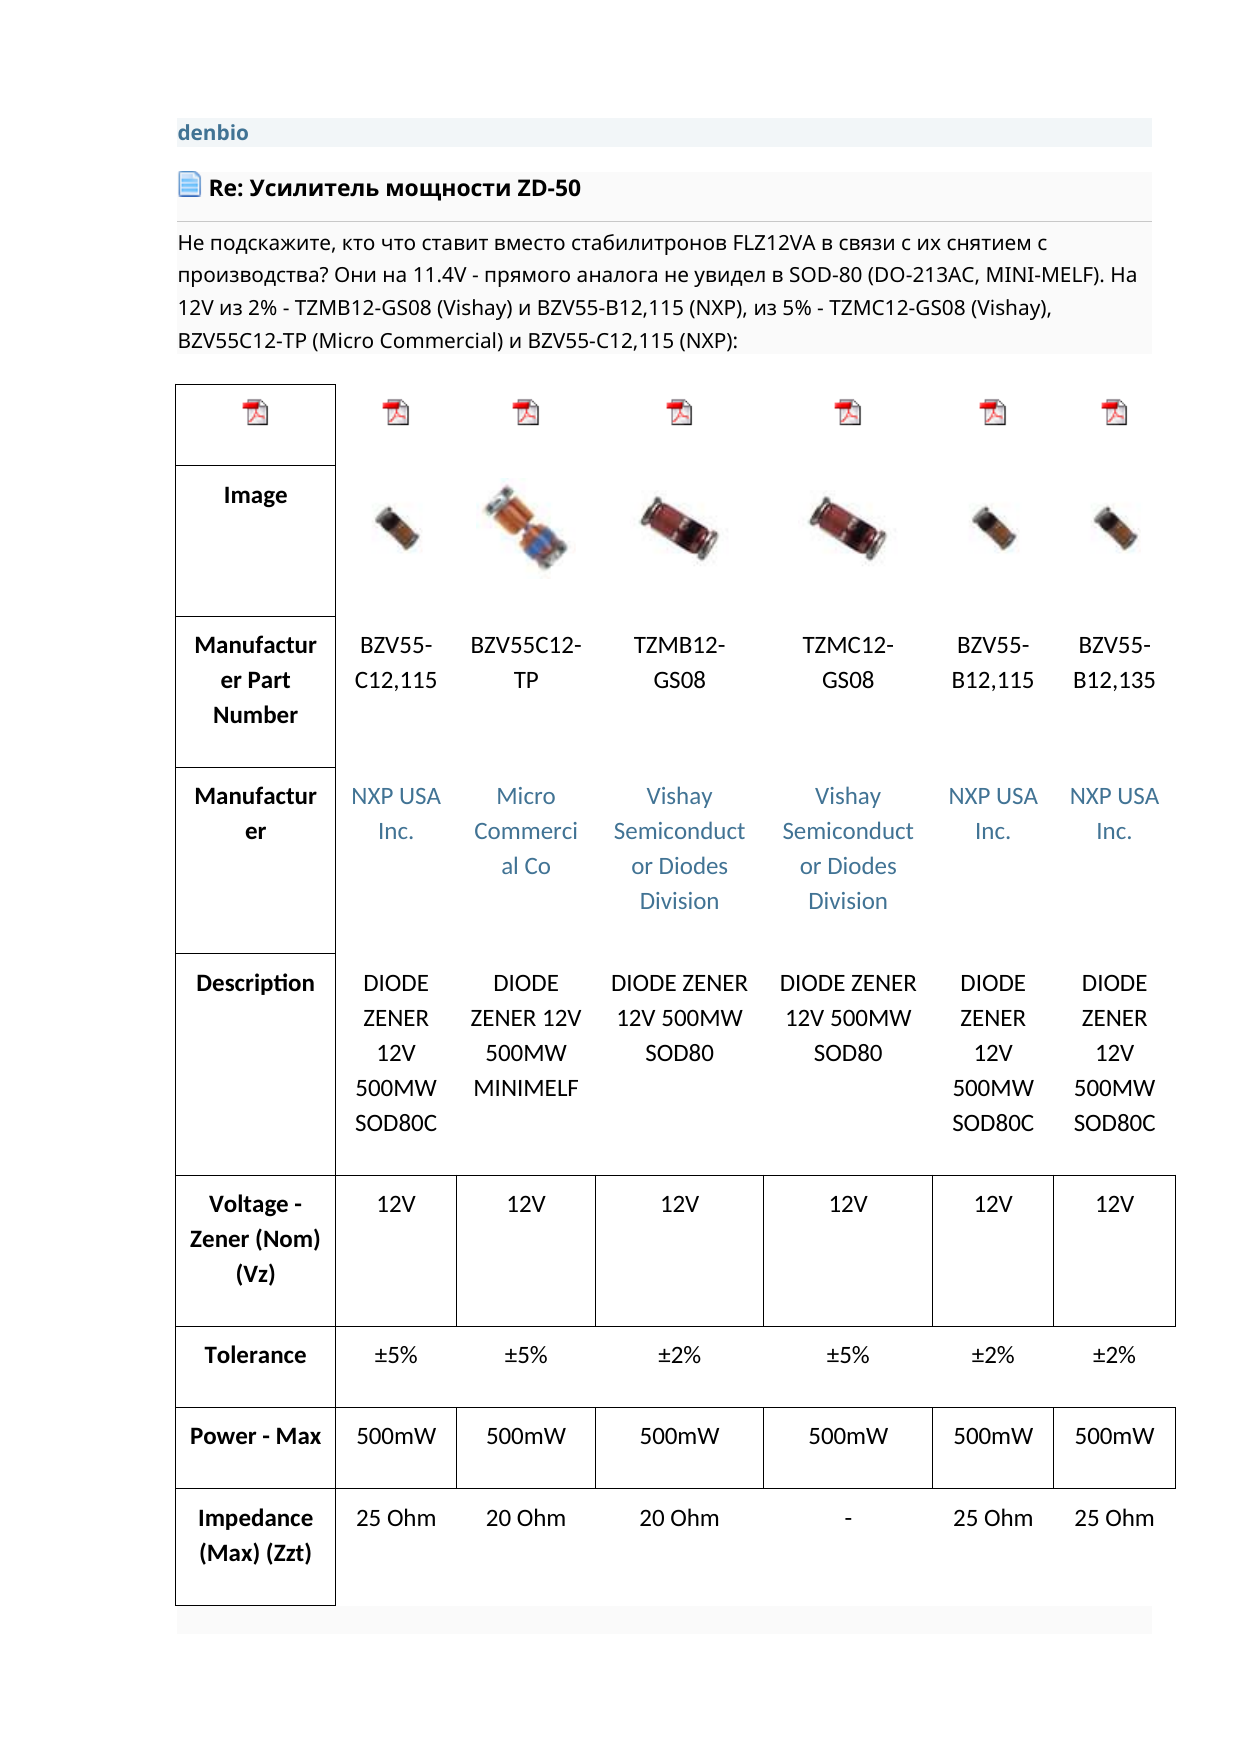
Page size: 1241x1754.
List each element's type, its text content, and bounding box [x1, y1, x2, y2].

picture [945, 478, 1045, 579]
picture [798, 478, 898, 579]
picture [476, 478, 576, 579]
table_header [457, 384, 595, 465]
picture [1100, 397, 1129, 429]
table_cell 25 Ohm [336, 1489, 457, 1604]
subtitle Re: Усилитель мощности ZD-50 [177, 172, 1152, 221]
table_cell DIODE ZENER 12V 500MW SOD80 [764, 953, 932, 1174]
table_cell TZMC12-GS08 [764, 616, 932, 767]
table_cell BZV55C12-TP [457, 616, 595, 767]
table_cell DIODE ZENER 12V 500MW SOD80C [336, 953, 457, 1174]
text denbio [177, 118, 1152, 147]
table_cell 12V [764, 1176, 932, 1326]
table_cell ±2% [595, 1327, 764, 1407]
table_cell 12V [1054, 1176, 1175, 1326]
picture [1066, 478, 1166, 579]
table_cell DIODE ZENER 12V 500MW SOD80C [1054, 953, 1175, 1174]
table_cell TZMB12-GS08 [595, 616, 764, 767]
table_cell DIODE ZENER 12V 500MW MINIMELF [457, 953, 595, 1174]
table_header [933, 384, 1054, 465]
table_cell 500mW [457, 1408, 595, 1488]
table_cell NXP USA Inc. [933, 767, 1054, 953]
picture [177, 171, 203, 197]
table_cell NXP USA Inc. [336, 767, 457, 953]
table_cell 20 Ohm [457, 1489, 595, 1604]
table_cell 500mW [596, 1408, 763, 1488]
picture [629, 478, 730, 579]
table_cell 500mW [336, 1408, 456, 1488]
table_cell Micro Commercial Co [457, 767, 595, 953]
table_cell BZV55-B12,115 [933, 616, 1054, 767]
table_cell 12V [596, 1176, 763, 1326]
table_cell 25 Ohm [1054, 1489, 1175, 1604]
table_header [595, 384, 764, 465]
table_cell 12V [933, 1176, 1053, 1326]
table_cell ±5% [764, 1327, 932, 1407]
table_cell 500mW [1054, 1408, 1175, 1488]
table_cell ±2% [1054, 1327, 1175, 1407]
table_cell 12V [457, 1176, 595, 1326]
picture [833, 397, 863, 429]
table_header [336, 384, 457, 465]
text Не подскажите, кто что ставит вместо стабилитронов FLZ12VA в связи с их снятием с производства? Они на 11.4V - прямого аналога не увидел в SOD-80 (DO-213AC, MINI-MELF). На 12V из 2% - TZMB12-GS08 (Vishay) и BZV55-B12,115 (NXP), из 5% - TZMC12-GS08 (Vishay), BZV55C12-TP (Micro Commercial) и BZV55-C12,115 (NXP): [177, 228, 1152, 354]
table_cell Impedance (Max) (Zzt) [176, 1489, 335, 1604]
table_cell - [764, 1489, 932, 1604]
table_cell DIODE ZENER 12V 500MW SOD80 [595, 953, 764, 1174]
table_cell NXP USA Inc. [1054, 767, 1175, 953]
table_cell 25 Ohm [933, 1489, 1054, 1604]
table_cell ±5% [457, 1327, 595, 1407]
table_cell [595, 465, 764, 616]
table_cell [336, 465, 457, 616]
table_cell [764, 465, 932, 616]
table_cell [933, 465, 1054, 616]
picture [241, 397, 270, 429]
table_cell ±5% [336, 1327, 457, 1407]
picture [511, 397, 541, 429]
table_cell 20 Ohm [595, 1489, 764, 1604]
table_header [176, 385, 335, 465]
table_cell Voltage - Zener (Nom) (Vz) [176, 1176, 335, 1326]
table_cell Manufacturer Part Number [176, 617, 335, 767]
table_cell 12V [336, 1176, 456, 1326]
table_cell Power - Max [176, 1408, 335, 1488]
picture [381, 397, 411, 429]
picture [978, 397, 1008, 429]
table_cell BZV55-C12,115 [336, 616, 457, 767]
table_cell Vishay Semiconductor Diodes Division [595, 767, 764, 953]
table_cell Manufacturer [176, 768, 335, 953]
table_cell Description [176, 954, 335, 1174]
picture [665, 397, 694, 429]
table_cell Image [176, 466, 335, 616]
table_cell BZV55-B12,135 [1054, 616, 1175, 767]
table_cell Vishay Semiconductor Diodes Division [764, 767, 932, 953]
picture [347, 478, 448, 579]
table_cell Tolerance [176, 1327, 335, 1407]
table_cell [457, 465, 595, 616]
table_cell 500mW [933, 1408, 1053, 1488]
table_cell DIODE ZENER 12V 500MW SOD80C [933, 953, 1054, 1174]
table_cell [1054, 465, 1175, 616]
table_cell 500mW [764, 1408, 932, 1488]
table_header [764, 384, 932, 465]
table_cell ±2% [933, 1327, 1054, 1407]
table_header [1054, 384, 1175, 465]
